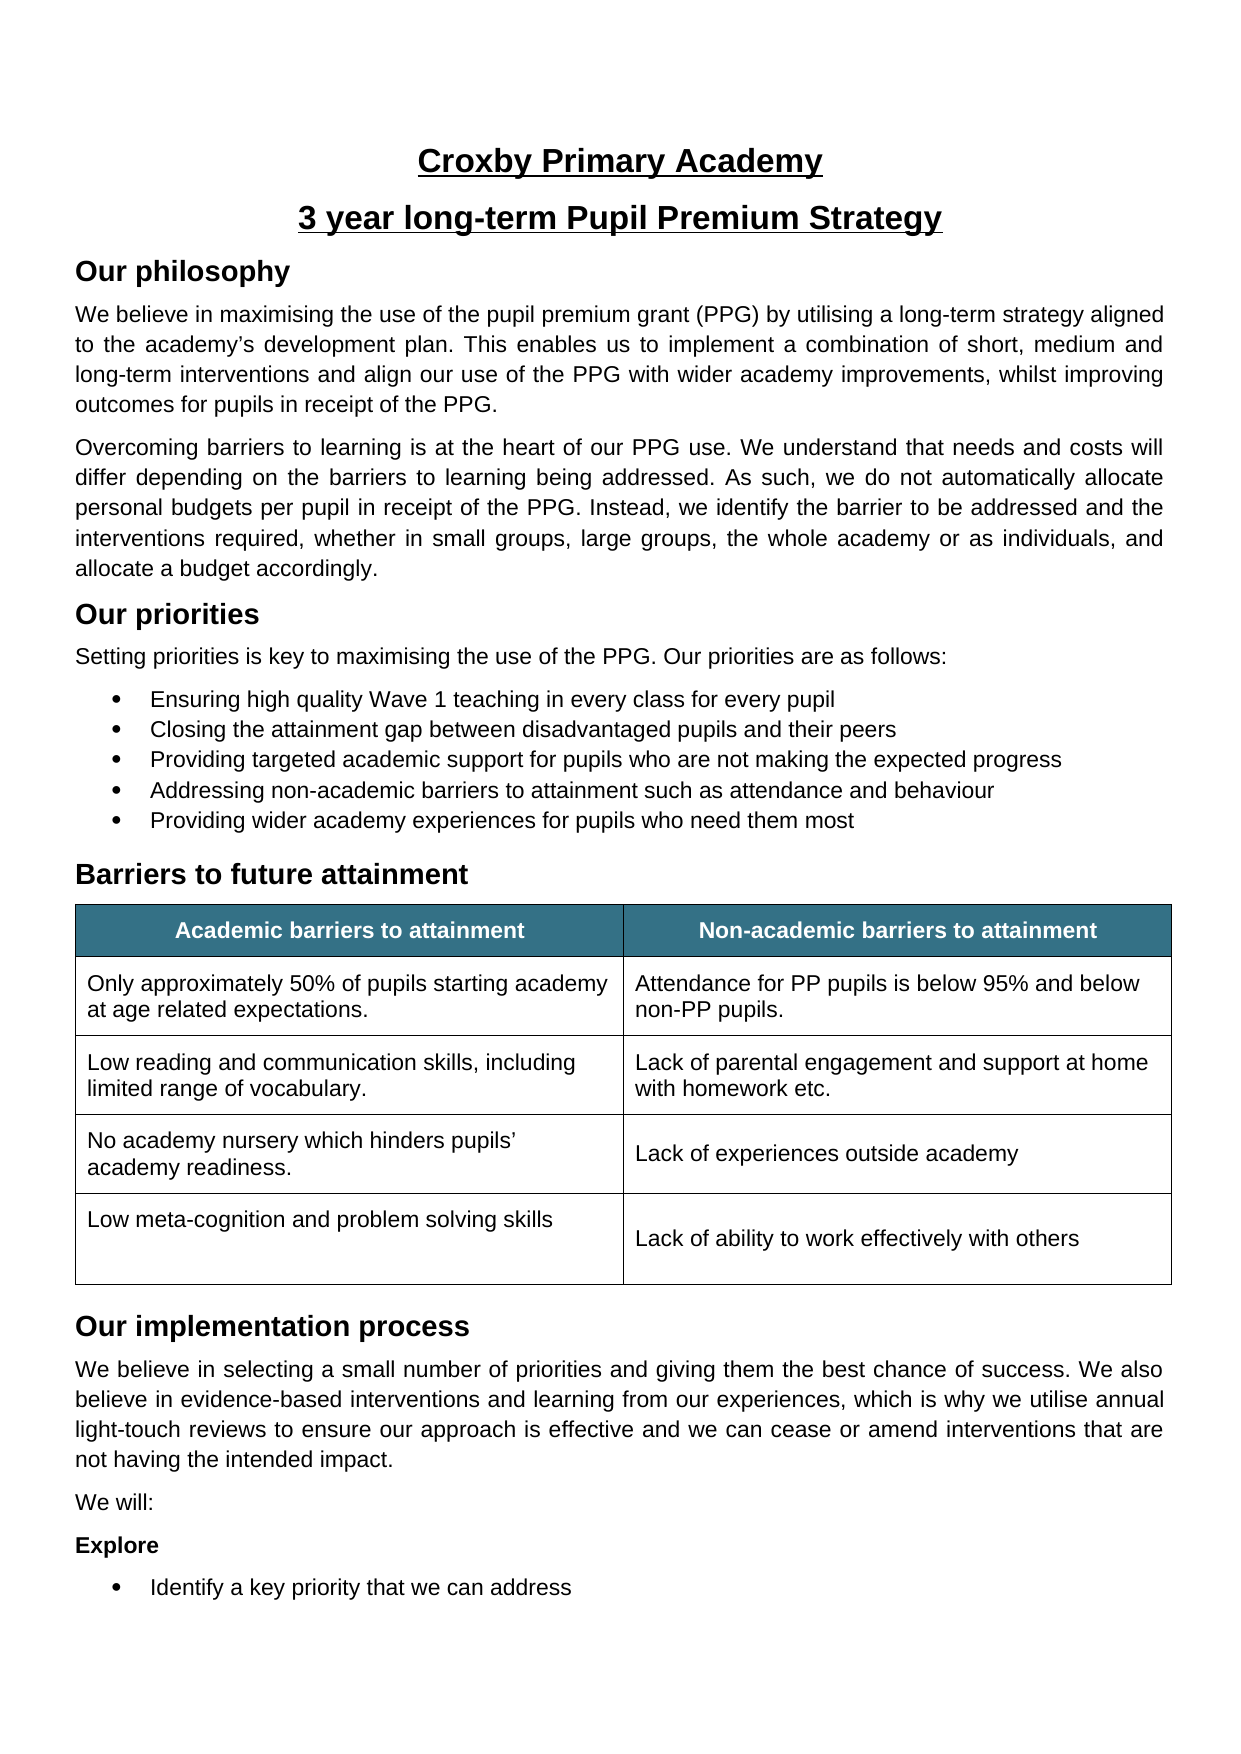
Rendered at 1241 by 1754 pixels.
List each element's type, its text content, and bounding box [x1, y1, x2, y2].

subtitle Our priorities [75, 597, 1165, 631]
table_cell Low meta-cognition and problem solving skills [76, 1194, 623, 1284]
subtitle Our philosophy [75, 255, 1165, 288]
text Setting priorities is key to maximising the use of the PPG. Our priorities are as follows: [75, 643, 1165, 670]
text Closing the attainment gap between disadvantaged pupils and their peers [112, 716, 1165, 743]
text Providing wider academy experiences for pupils who need them most [112, 807, 1165, 833]
text Identify a key priority that we can address [112, 1574, 1165, 1601]
table_header Non-academic barriers to attainment [624, 905, 1171, 956]
table_cell Low reading and communication skills, including limited range of vocabulary. [76, 1036, 623, 1114]
table_cell Lack of parental engagement and support at home with homework etc. [624, 1036, 1171, 1114]
text We believe in maximising the use of the pupil premium grant (PPG) by utilising a long-term strategy aligned to the academy’s development plan. This enables us to implement a combination of short, medium and long-term interventions and align our use of the PPG with wider academy improvements, whilst improving outcomes for pupils in receipt of the PPG. [75, 301, 1165, 418]
subtitle Barriers to future attainment [75, 858, 1165, 891]
table_header Academic barriers to attainment [76, 905, 623, 956]
text We will: [75, 1489, 1165, 1515]
table_cell Lack of experiences outside academy [624, 1115, 1171, 1192]
text Overcoming barriers to learning is at the heart of our PPG use. We understand that needs and costs will differ depending on the barriers to learning being addressed. As such, we do not automatically allocate personal budgets per pupil in receipt of the PPG. Instead, we identify the barrier to be addressed and the interventions required, whether in small groups, large groups, the whole academy or as individuals, and allocate a budget accordingly. [75, 434, 1165, 581]
text Addressing non-academic barriers to attainment such as attendance and behaviour [112, 777, 1165, 803]
text 3 year long-term Pupil Premium Strategy [75, 198, 1165, 237]
text Providing targeted academic support for pupils who are not making the expected progress [112, 746, 1165, 773]
subtitle Our implementation process [75, 1310, 1165, 1343]
text We believe in selecting a small number of priorities and giving them the best chance of success. We also believe in evidence-based interventions and learning from our experiences, which is why we utilise annual light-touch reviews to ensure our approach is effective and we can cease or amend interventions that are not having the intended impact. [75, 1356, 1165, 1472]
text Croxby Primary Academy [75, 141, 1165, 180]
table_cell Only approximately 50% of pupils starting academy at age related expectations. [76, 957, 623, 1035]
table_cell Lack of ability to work effectively with others [624, 1194, 1171, 1284]
text Ensuring high quality Wave 1 teaching in every class for every pupil [112, 686, 1165, 712]
table_cell No academy nursery which hinders pupils’ academy readiness. [76, 1115, 623, 1192]
table_cell Attendance for PP pupils is below 95% and below non-PP pupils. [624, 957, 1171, 1035]
text Explore [75, 1532, 1165, 1558]
